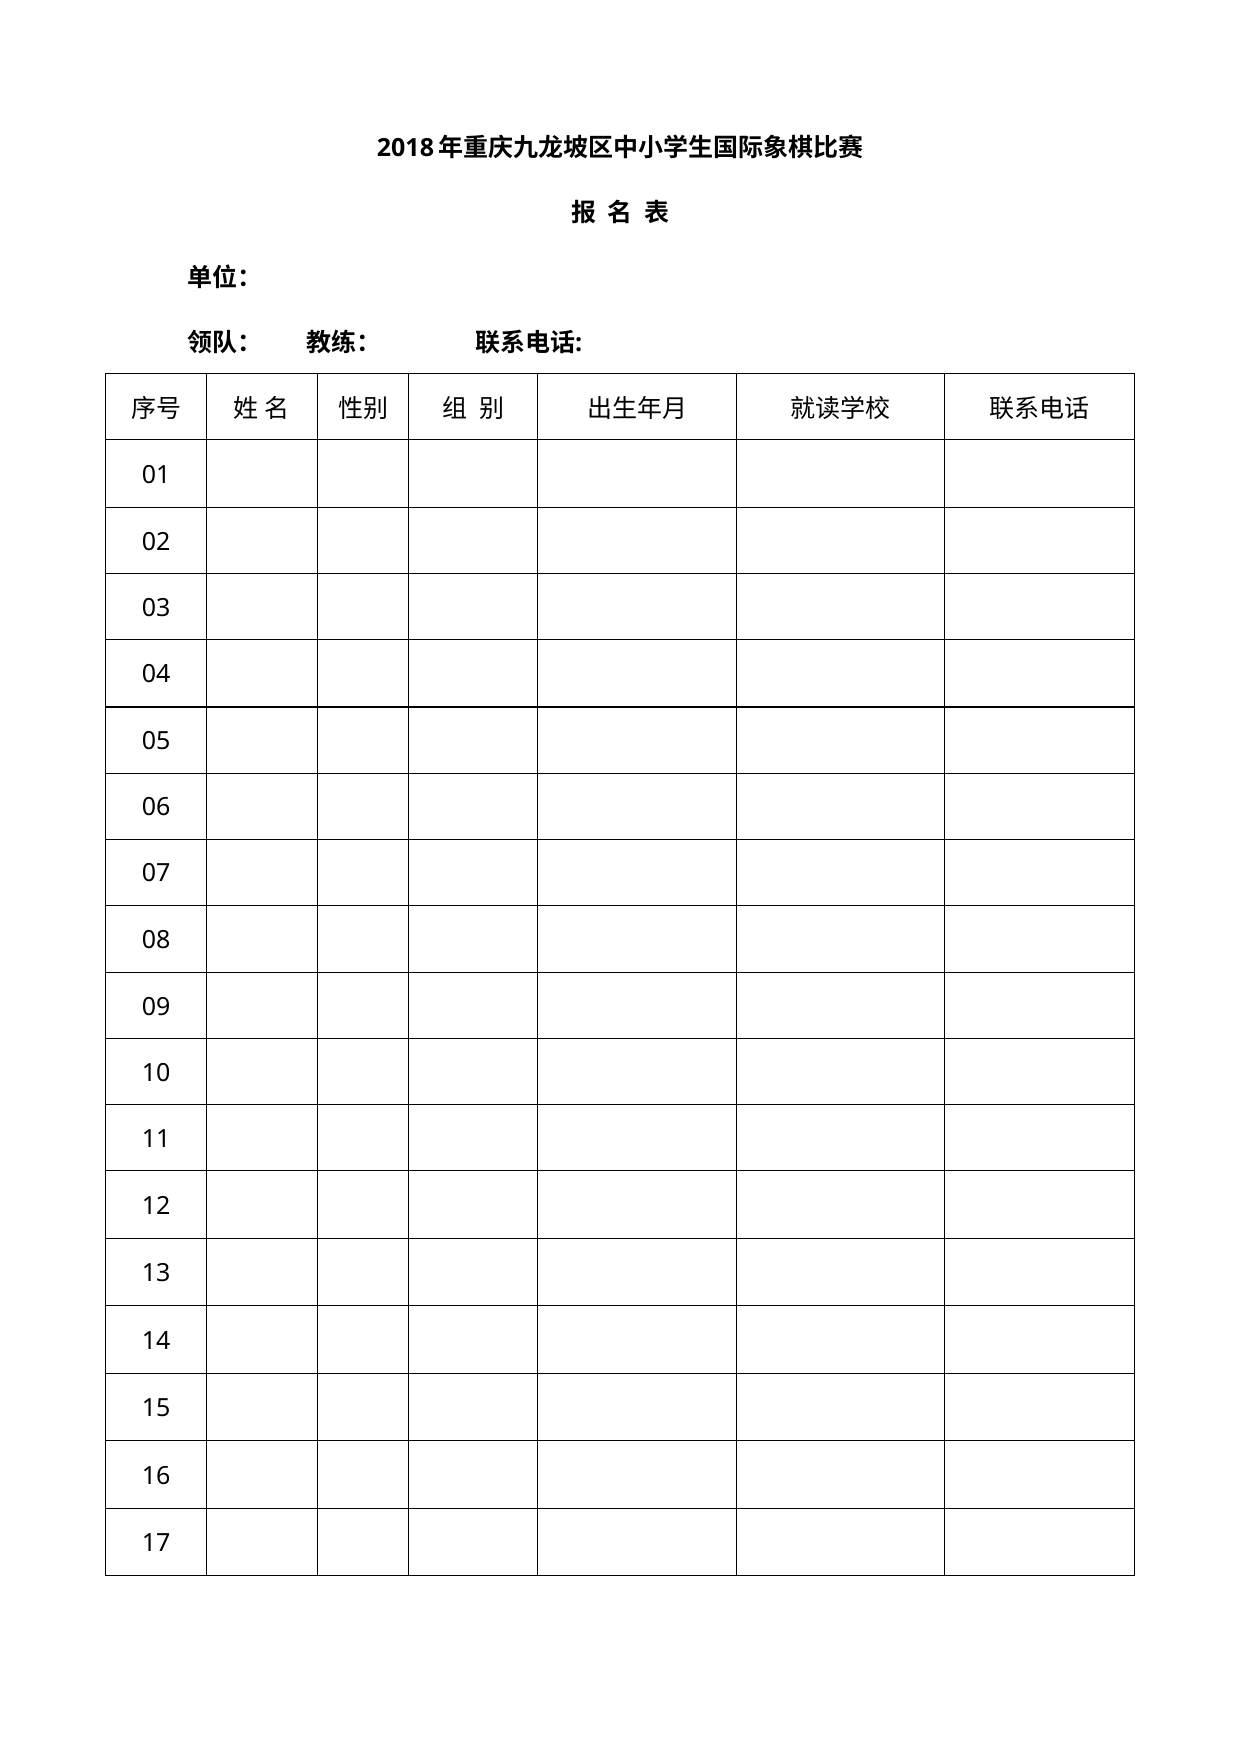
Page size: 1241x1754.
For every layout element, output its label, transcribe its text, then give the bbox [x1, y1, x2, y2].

table_cell 16 [106, 1441, 206, 1508]
table_cell [737, 1374, 944, 1440]
table_cell [409, 508, 537, 573]
table_cell [207, 1171, 317, 1238]
table_cell [945, 840, 1134, 904]
table_cell [409, 973, 537, 1038]
table_cell [318, 1509, 408, 1575]
table_cell [538, 1239, 736, 1305]
table_cell [737, 640, 944, 706]
table_cell [409, 1441, 537, 1508]
text 单位： [187, 243, 1053, 308]
table_cell [737, 1441, 944, 1508]
table_cell [409, 640, 537, 706]
table_cell [409, 440, 537, 507]
table_cell [737, 840, 944, 904]
table_header 序号 [106, 374, 206, 439]
table_cell 11 [106, 1105, 206, 1170]
table_cell [538, 508, 736, 573]
table_cell [945, 1374, 1134, 1440]
table_cell [945, 508, 1134, 573]
table_cell 08 [106, 906, 206, 972]
table_cell [318, 440, 408, 507]
table_cell [945, 1039, 1134, 1104]
table_cell [737, 440, 944, 507]
table_cell [318, 840, 408, 904]
table_cell 15 [106, 1374, 206, 1440]
table_cell [945, 440, 1134, 507]
table_cell [318, 906, 408, 972]
table_cell [945, 973, 1134, 1038]
table_cell [409, 1171, 537, 1238]
table_header 就读学校 [737, 374, 944, 439]
table_cell [945, 640, 1134, 706]
table_cell [409, 1239, 537, 1305]
table_cell [207, 440, 317, 507]
table_cell [538, 1374, 736, 1440]
table_cell [737, 973, 944, 1038]
table_cell 02 [106, 508, 206, 573]
table_cell [945, 1105, 1134, 1170]
table_cell [207, 973, 317, 1038]
table_cell [318, 1039, 408, 1104]
table_cell [207, 840, 317, 904]
table_cell [409, 1306, 537, 1373]
table_cell 07 [106, 840, 206, 904]
table_cell [318, 574, 408, 639]
table_cell [318, 640, 408, 706]
table_cell [737, 1171, 944, 1238]
table_cell [207, 774, 317, 838]
table_cell [207, 906, 317, 972]
table_cell [737, 708, 944, 772]
table_cell [538, 440, 736, 507]
table_cell [318, 1374, 408, 1440]
table_cell [318, 774, 408, 838]
table_cell [538, 708, 736, 772]
table_cell [318, 708, 408, 772]
table_cell [538, 906, 736, 972]
table_cell 04 [106, 640, 206, 706]
table_header 组 别 [409, 374, 537, 439]
table_cell [207, 1374, 317, 1440]
table_cell [737, 1239, 944, 1305]
table_cell [409, 1509, 537, 1575]
table_cell [538, 840, 736, 904]
table_cell [538, 1441, 736, 1508]
table_cell [945, 1509, 1134, 1575]
table_cell [945, 1306, 1134, 1373]
table_cell [409, 1105, 537, 1170]
table_cell [318, 1441, 408, 1508]
table_cell [538, 1509, 736, 1575]
table_cell [538, 1105, 736, 1170]
table_header 姓 名 [207, 374, 317, 439]
table_cell [318, 1171, 408, 1238]
table_cell [538, 774, 736, 838]
table_cell 17 [106, 1509, 206, 1575]
table_cell [538, 973, 736, 1038]
table_cell 01 [106, 440, 206, 507]
table_header 性别 [318, 374, 408, 439]
table_cell [207, 1239, 317, 1305]
table_cell [409, 840, 537, 904]
table_cell [538, 640, 736, 706]
table_cell [207, 1105, 317, 1170]
table_cell [318, 1306, 408, 1373]
text 2018年重庆九龙坡区中小学生国际象棋比赛 [187, 113, 1053, 178]
table_cell [207, 1509, 317, 1575]
table_cell [737, 1105, 944, 1170]
table_cell [207, 1306, 317, 1373]
table_cell [207, 574, 317, 639]
table_cell [945, 774, 1134, 838]
table_cell 14 [106, 1306, 206, 1373]
table_cell [409, 906, 537, 972]
table_cell [538, 1306, 736, 1373]
table_cell [318, 1105, 408, 1170]
table_cell [737, 508, 944, 573]
table_cell 03 [106, 574, 206, 639]
table_cell [945, 1441, 1134, 1508]
table_cell [318, 973, 408, 1038]
table_cell 10 [106, 1039, 206, 1104]
table_cell [538, 1171, 736, 1238]
table_cell [945, 1239, 1134, 1305]
table_cell [737, 1306, 944, 1373]
table_header 联系电话 [945, 374, 1134, 439]
table_cell [409, 774, 537, 838]
table_cell [207, 640, 317, 706]
table_cell [207, 1039, 317, 1104]
table_cell 05 [106, 708, 206, 772]
text 报 名 表 [187, 178, 1053, 243]
table_cell [409, 708, 537, 772]
table_header 出生年月 [538, 374, 736, 439]
table_cell 12 [106, 1171, 206, 1238]
table_cell 13 [106, 1239, 206, 1305]
table_cell [207, 1441, 317, 1508]
table_cell 09 [106, 973, 206, 1038]
table_cell [945, 708, 1134, 772]
table_cell [409, 574, 537, 639]
table_cell [409, 1039, 537, 1104]
table_cell [945, 906, 1134, 972]
text 领队： 教练： 联系电话: [187, 308, 1053, 373]
table_cell [737, 906, 944, 972]
table_cell [737, 1039, 944, 1104]
table_cell [538, 574, 736, 639]
table_cell [409, 1374, 537, 1440]
table_cell [737, 574, 944, 639]
table_cell [207, 508, 317, 573]
table_cell [737, 1509, 944, 1575]
table_cell [538, 1039, 736, 1104]
table_cell [945, 574, 1134, 639]
table_cell [207, 708, 317, 772]
table_cell [945, 1171, 1134, 1238]
table_cell 06 [106, 774, 206, 838]
table_cell [318, 1239, 408, 1305]
table_cell [318, 508, 408, 573]
table_cell [737, 774, 944, 838]
